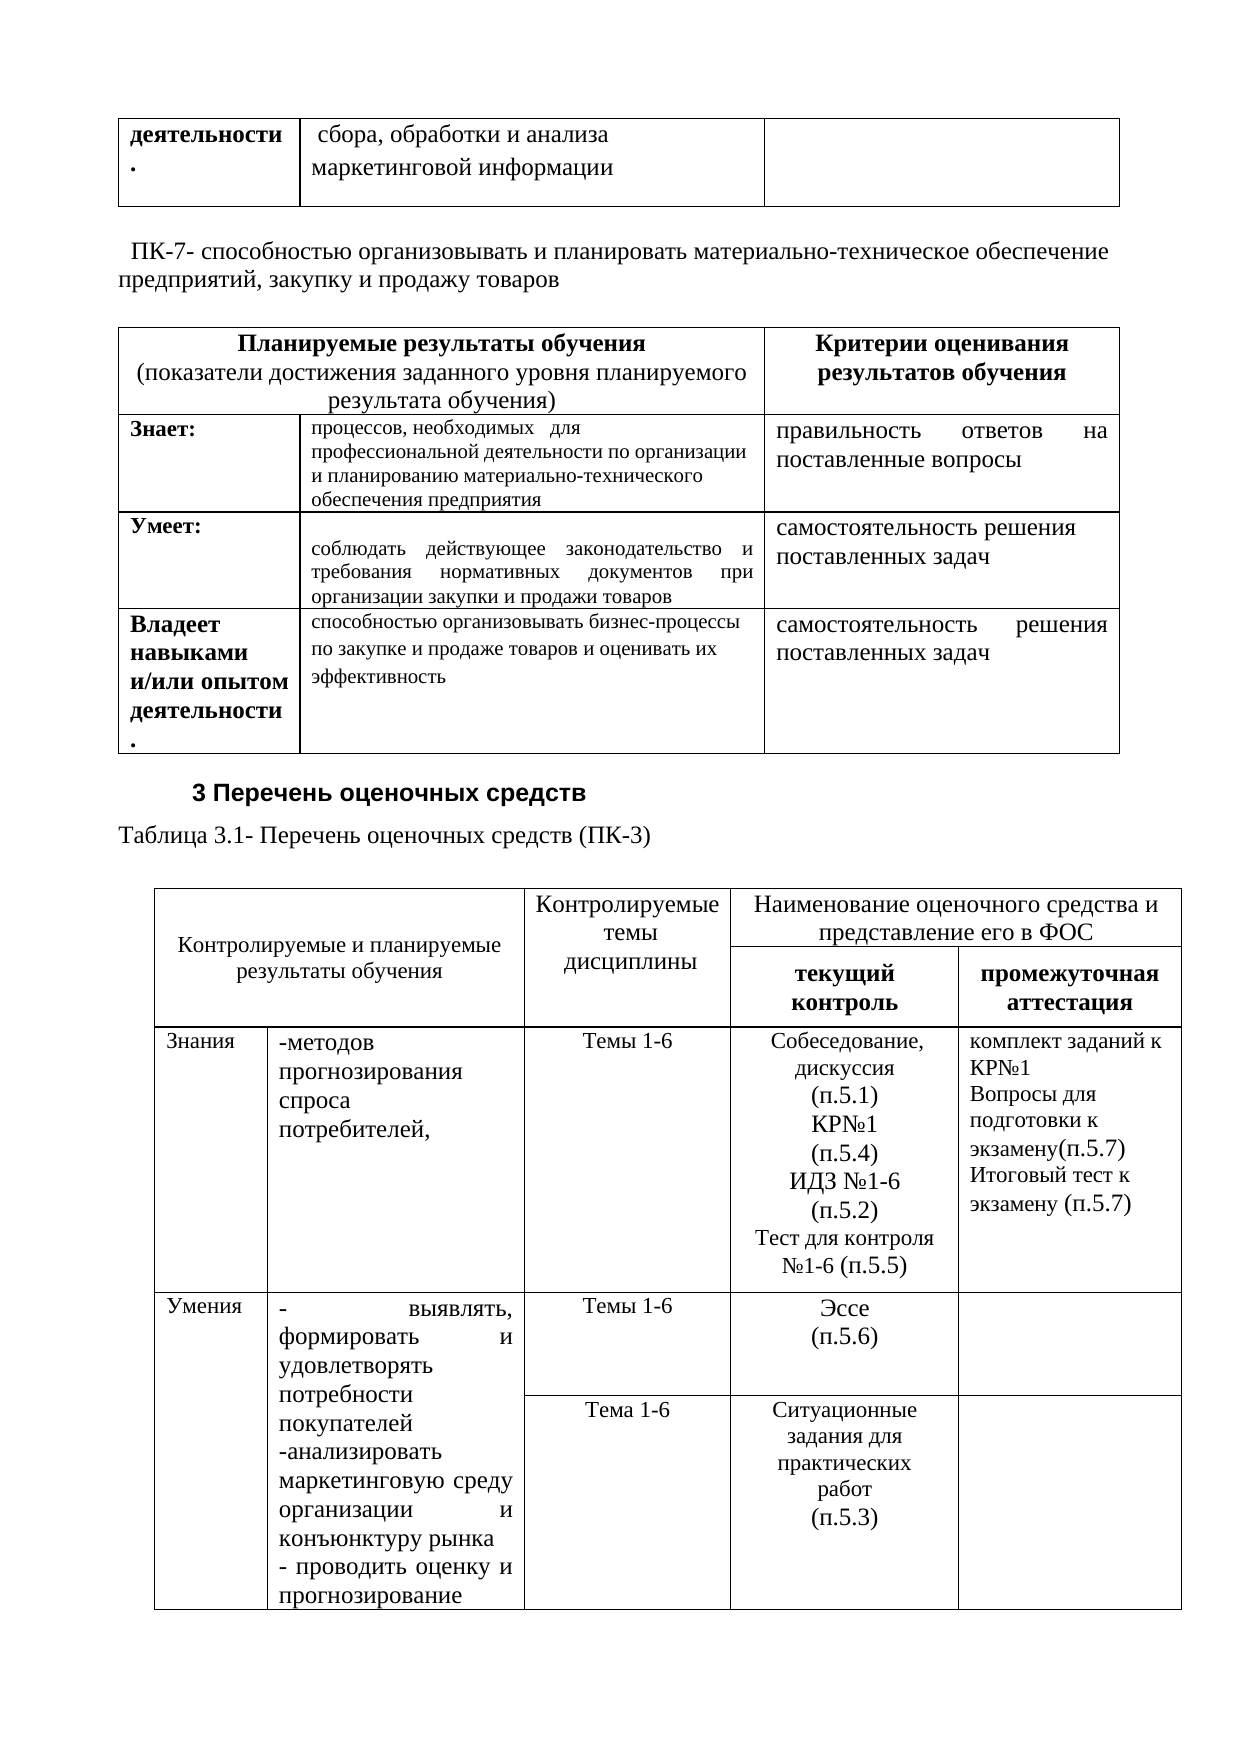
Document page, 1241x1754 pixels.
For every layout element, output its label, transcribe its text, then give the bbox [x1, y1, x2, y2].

table_cell Темы 1-6 [525, 1028, 730, 1292]
table_cell Тема 1-6 [525, 1396, 730, 1609]
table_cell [731, 1396, 958, 1609]
table_cell Умения [155, 1293, 267, 1609]
text Таблица 3.1- Перечень оценочных средств (ПК-3) [118, 820, 1181, 848]
table_cell текущий контроль [731, 947, 958, 1026]
text 3 Перечень оценочных средств [118, 778, 1181, 807]
table_header Планируемые результаты обучения (показатели достижения заданного уровня планируемого результата обучения) [119, 328, 764, 414]
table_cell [119, 119, 299, 206]
table_cell Умеет: [119, 513, 299, 608]
table_header Контролируемые темы дисциплины [525, 889, 730, 1026]
table_cell [959, 1293, 1181, 1395]
table_cell самостоятельность решения поставленных задач [765, 513, 1119, 608]
table_cell способностью организовывать бизнес-процессы по закупке и продаже товаров и оценивать их эффективность [301, 609, 764, 752]
table_header Контролируемые и планируемые результаты обучения [155, 889, 524, 1026]
table_cell -методов прогнозирования спроса потребителей, [268, 1028, 524, 1292]
table_cell [959, 1396, 1181, 1609]
table_cell Владеет навыками и/или опытом деятельности. [119, 609, 299, 752]
table_cell Эссе (п.5.6) [731, 1293, 958, 1395]
table_cell Темы 1-6 [525, 1293, 730, 1395]
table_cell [765, 119, 1119, 206]
table_cell Знания [155, 1028, 267, 1292]
table_cell соблюдать действующее законодательство и требования нормативных документов при организации закупки и продажи товаров [301, 513, 764, 608]
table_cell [301, 119, 764, 206]
table_cell - выявлять, формировать и удовлетворять потребности покупателей -анализировать маркетинговую среду организации и конъюнктуру рынка - проводить оценку и прогнозирование спроса на основе маркетинговой информации [268, 1293, 524, 1609]
table_header Критерии оценивания результатов обучения [765, 328, 1119, 414]
table_cell правильность ответов на поставленные вопросы [765, 415, 1119, 511]
table_cell промежуточная аттестация [959, 947, 1181, 1026]
table_cell самостоятельность решения поставленных задач [765, 609, 1119, 752]
table_cell комплект заданий к КР№1 Вопросы для подготовки к экзамену(п.5.7) Итоговый тест к экзамену (п.5.7) [959, 1028, 1181, 1292]
table_cell Собеседование, дискуссия (п.5.1) КР№1 (п.5.4) ИДЗ №1-6 (п.5.2) Тест для контроля №1-6 (п.5.5) [731, 1028, 958, 1292]
table_cell процессов, необходимых для профессиональной деятельности по организации и планированию материально-технического обеспечения предприятия [301, 415, 764, 511]
text ПК-7- способностью организовывать и планировать материально-техническое обеспечение предприятий, закупку и продажу товаров [118, 236, 1181, 293]
table_cell Знает: [119, 415, 299, 511]
table_header Наименование оценочного средства и представление его в ФОС [731, 889, 1181, 946]
